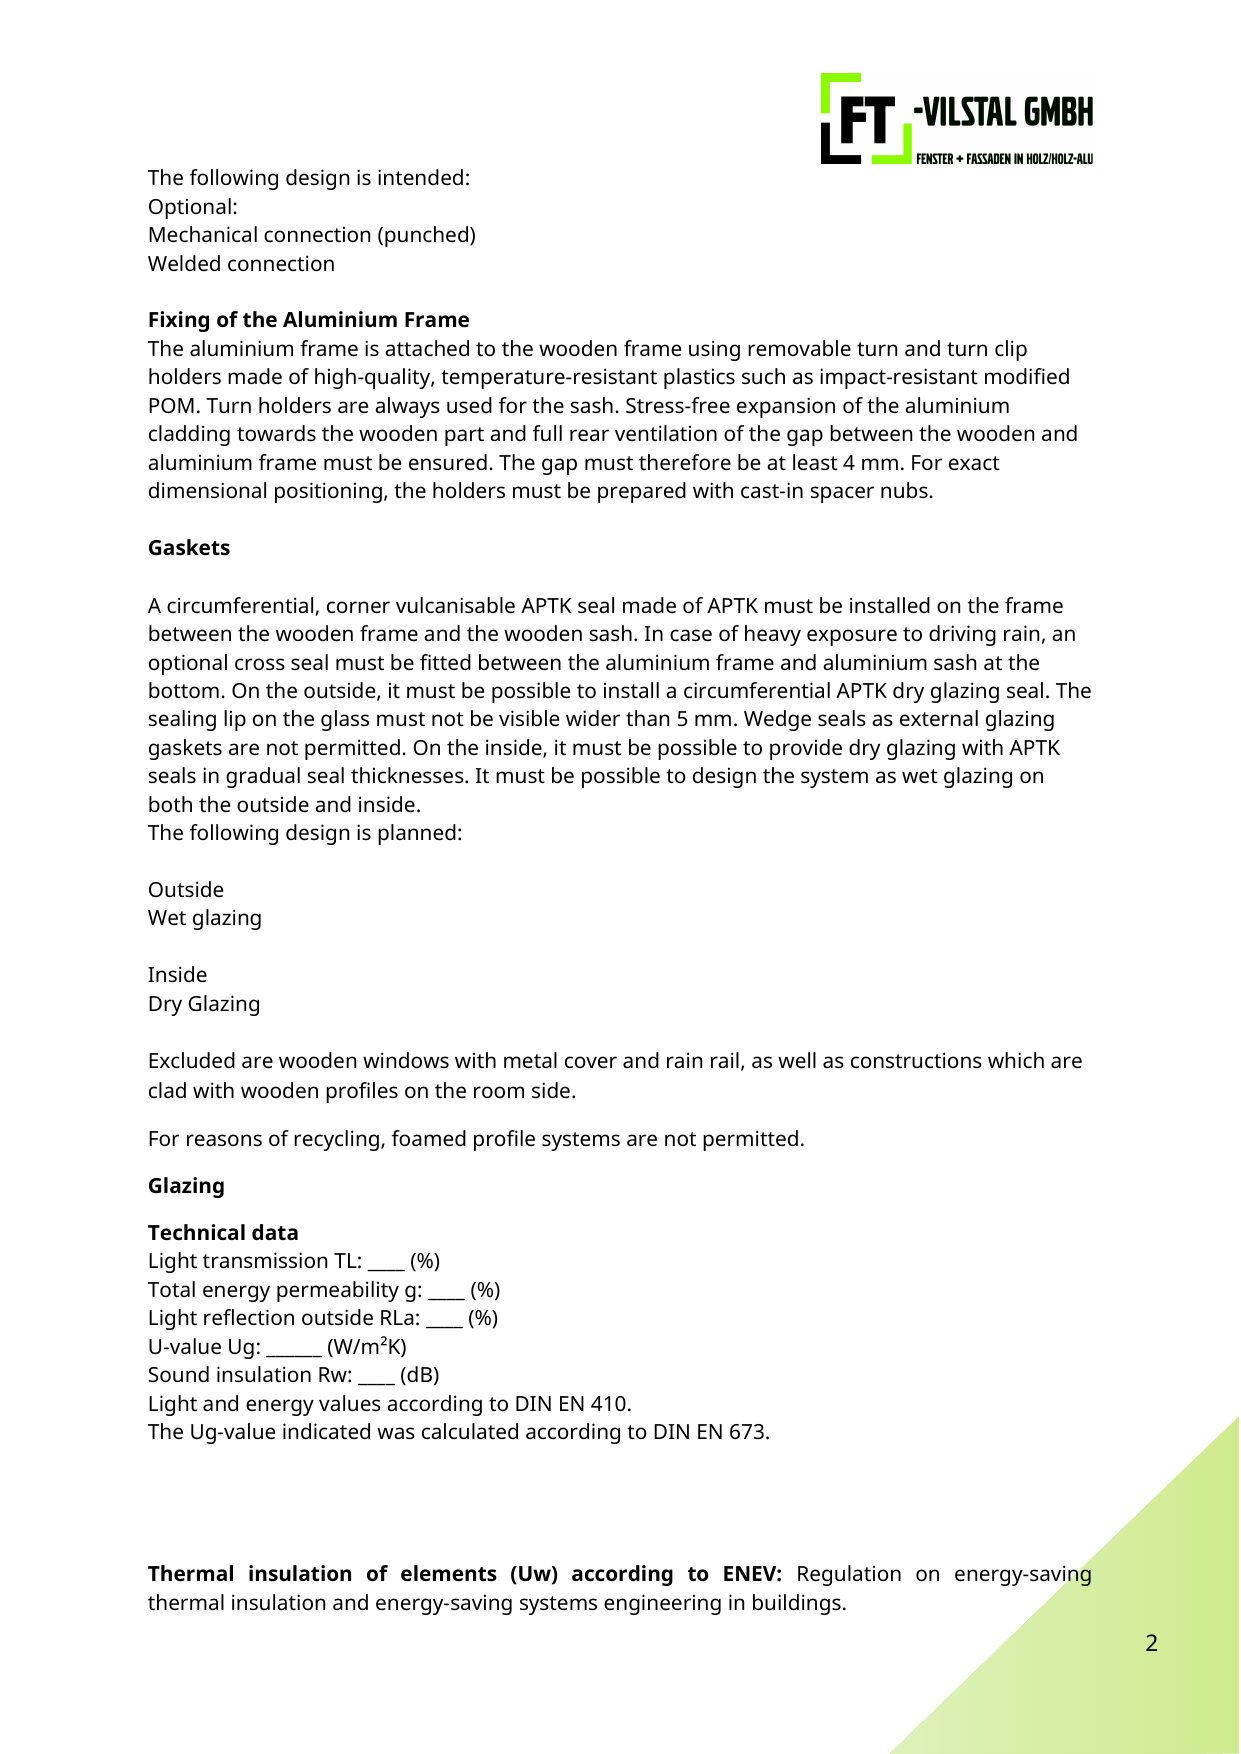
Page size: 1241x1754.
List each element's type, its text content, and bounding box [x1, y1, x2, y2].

text Sound insulation Rw: ____ (dB) [148, 1360, 1093, 1389]
text Inside [148, 960, 1093, 989]
text U-value Ug: ______ (W/m²K) [148, 1332, 1093, 1360]
text Wet glazing [148, 903, 1093, 932]
text Technical data [148, 1218, 1093, 1247]
text Fixing of the Aluminium Frame [148, 306, 1093, 334]
text Light transmission TL: ____ (%) [148, 1247, 1093, 1275]
picture [821, 73, 1093, 164]
text For reasons of recycling, foamed profile systems are not permitted. [148, 1124, 1093, 1152]
text The aluminium frame is attached to the wooden frame using removable turn and turn clip holders made of high-quality, temperature-resistant plastics such as impact-resistant modified POM. Turn holders are always used for the sash. Stress-free expansion of the aluminium cladding towards the wooden part and full rear ventilation of the gap between the wooden and aluminium frame must be ensured. The gap must therefore be at least 4 mm. For exact dimensional positioning, the holders must be prepared with cast-in spacer nubs. [148, 334, 1093, 505]
text Light reflection outside RLa: ____ (%) [148, 1303, 1093, 1332]
text Total energy permeability g: ____ (%) [148, 1275, 1093, 1303]
text Welded connection [148, 249, 1093, 277]
text Outside [148, 875, 1093, 903]
text Optional: [148, 192, 1093, 220]
text Mechanical connection (punched) [148, 220, 1093, 249]
text Thermal insulation of elements (Uw) according to ENEV: Regulation on energy-saving thermal insulation and energy-saving systems engineering in buildings. [148, 1559, 1093, 1616]
text Excluded are wooden windows with metal cover and rain rail, as well as constructions which are clad with wooden profiles on the room side. [148, 1046, 1093, 1105]
text Glazing [148, 1171, 1093, 1199]
text The following design is intended: [148, 163, 1093, 192]
text A circumferential, corner vulcanisable APTK seal made of APTK must be installed on the frame between the wooden frame and the wooden sash. In case of heavy exposure to driving rain, an optional cross seal must be fitted between the aluminium frame and aluminium sash at the bottom. On the outside, it must be possible to install a circumferential APTK dry glazing seal. The sealing lip on the glass must not be visible wider than 5 mm. Wedge seals as external glazing gaskets are not permitted. On the inside, it must be possible to provide dry glazing with APTK seals in gradual seal thicknesses. It must be possible to design the system as wet glazing on both the outside and inside. [148, 591, 1093, 818]
text Gaskets [148, 533, 1093, 562]
text Dry Glazing [148, 989, 1093, 1017]
text Light and energy values according to DIN EN 410. [148, 1389, 1093, 1417]
text The Ug-value indicated was calculated according to DIN EN 673. [148, 1417, 1093, 1446]
text The following design is planned: [148, 818, 1093, 847]
